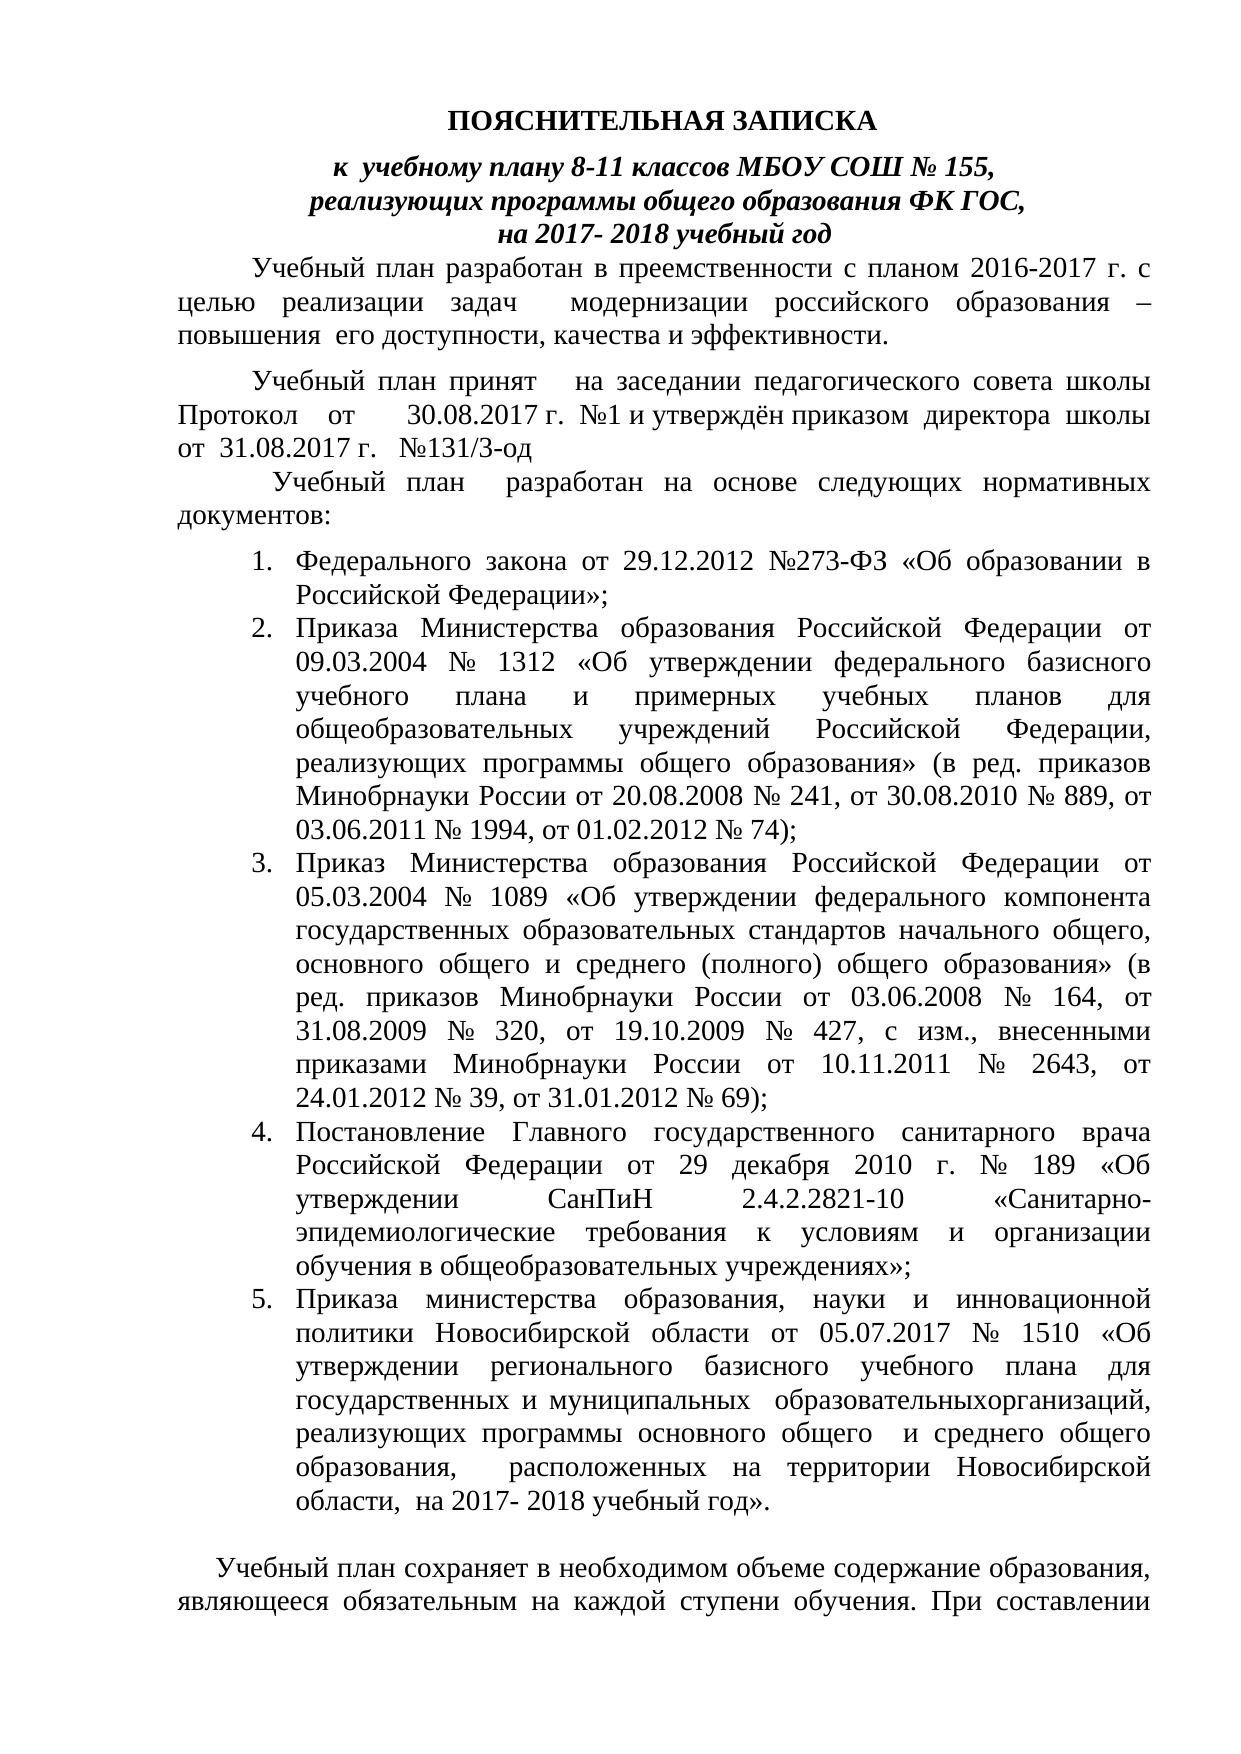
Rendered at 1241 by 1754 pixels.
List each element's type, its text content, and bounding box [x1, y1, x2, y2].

text Учебный план принят на заседании педагогического совета школы Протокол от 30.08.2017 г. №1 и утверждён приказом директора школы от 31.08.2017 г. №131/3-од [177, 363, 1152, 464]
list Постановление Главного государственного санитарного врача Российской Федерации от 29 декабря 2010 г. № 189 «Об утверждении СанПиН 2.4.2.2821-10 «Санитарно-эпидемиологические требования к условиям и организации обучения в общеобразовательных учреждениях»; [251, 1114, 1152, 1281]
text Учебный план разработан на основе следующих нормативных документов: [177, 464, 1152, 531]
subtitle ПОЯСНИТЕЛЬНАЯ ЗАПИСКА [177, 103, 1147, 137]
list Приказ Министерства образования Российской Федерации от 05.03.2004 № 1089 «Об утверждении федерального компонента государственных образовательных стандартов начального общего, основного общего и среднего (полного) общего образования» (в ред. приказов Минобрнауки России от 03.06.2008 № 164, от 31.08.2009 № 320, от 19.10.2009 № 427, с изм., внесенными приказами Минобрнауки России от 10.11.2011 № 2643, от 24.01.2012 № 39, от 31.01.2012 № 69); [251, 845, 1152, 1114]
text на 2017- 2018 учебный год [177, 217, 1152, 250]
text Учебный план разработан в преемственности с планом 2016-2017 г. с целью реализации задач модернизации российского образования – повышения его доступности, качества и эффективности. [177, 250, 1152, 351]
text реализующих программы общего образования ФК ГОС, [177, 183, 1152, 217]
list Федерального закона от 29.12.2012 №273-ФЗ «Об образовании в Российской Федерации»; [251, 543, 1152, 611]
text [177, 1550, 1152, 1617]
list Приказа министерства образования, науки и инновационной политики Новосибирской области от 05.07.2017 № 1510 «Об утверждении регионального базисного учебного плана для государственных и муниципальных образовательныхорганизаций, реализующих программы основного общего и среднего общего образования, расположенных на территории Новосибирской области, на 2017- 2018 учебный год». [251, 1281, 1152, 1516]
text к учебному плану 8-11 классов МБОУ СОШ № 155, [177, 149, 1152, 183]
list Приказа Министерства образования Российской Федерации от 09.03.2004 № 1312 «Об утверждении федерального базисного учебного плана и примерных учебных планов для общеобразовательных учреждений Российской Федерации, реализующих программы общего образования» (в ред. приказов Минобрнауки России от 20.08.2008 № 241, от 30.08.2010 № 889, от 03.06.2011 № 1994, от 01.02.2012 № 74); [251, 611, 1152, 845]
